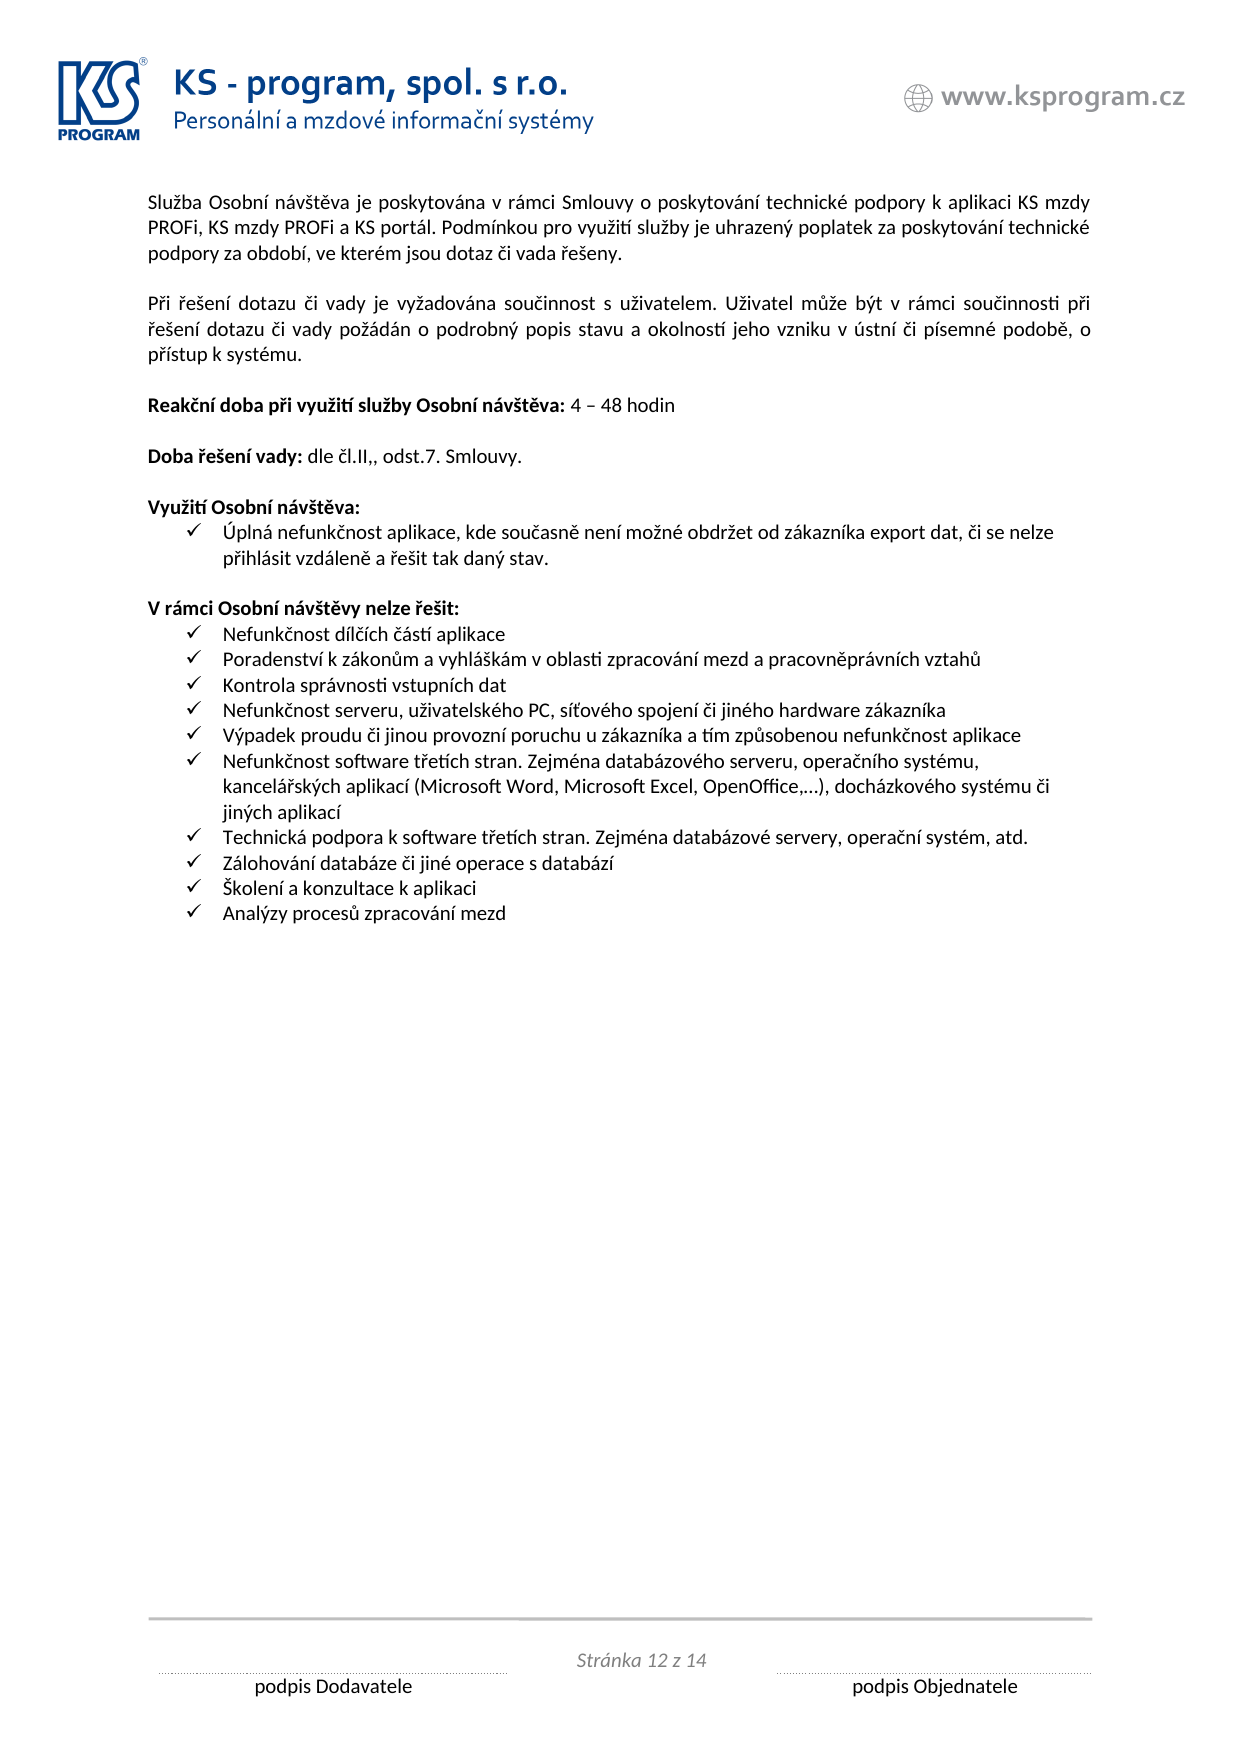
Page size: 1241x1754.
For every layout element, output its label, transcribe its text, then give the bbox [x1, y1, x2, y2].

list Školení a konzultace k aplikaci [185, 875, 1092, 901]
list Technická podpora k software třetích stran. Zejména databázové servery, operační systém, atd. [185, 824, 1092, 850]
text Využití Osobní návštěva: [148, 494, 1092, 519]
list Nefunkčnost dílčích částí aplikace [185, 621, 1092, 646]
list Poradenství k zákonům a vyhláškám v oblasti zpracování mezd a pracovněprávních vztahů [185, 646, 1092, 672]
list Nefunkčnost software třetích stran. Zejména databázového serveru, operačního systému, kancelářských aplikací (Microsoft Word, Microsoft Excel, OpenOffice,…), docházkového systému či jiných aplikací [185, 748, 1092, 824]
list Úplná nefunkčnost aplikace, kde současně není možné obdržet od zákazníka export dat, či se nelze přihlásit vzdáleně a řešit tak daný stav. [185, 519, 1092, 570]
text Při řešení dotazu či vady je vyžadována součinnost s uživatelem. Uživatel může být v rámci součinnosti při řešení dotazu či vady požádán o podrobný popis stavu a okolností jeho vzniku v ústní či písemné podobě, o přístup k systému. [148, 291, 1092, 367]
text Služba Osobní návštěva je poskytována v rámci Smlouvy o poskytování technické podpory k aplikaci KS mzdy PROFi, KS mzdy PROFi a KS portál. Podmínkou pro využití služby je uhrazený poplatek za poskytování technické podpory za období, ve kterém jsou dotaz či vada řešeny. [148, 189, 1092, 265]
text Doba řešení vady: dle čl.II,, odst.7. Smlouvy. [148, 443, 1092, 468]
text Reakční doba při využití služby Osobní návštěva: 4 – 48 hodin [148, 392, 1092, 418]
list Výpadek proudu či jinou provozní poruchu u zákazníka a tím způsobenou nefunkčnost aplikace [185, 723, 1092, 748]
list Nefunkčnost serveru, uživatelského PC, síťového spojení či jiného hardware zákazníka [185, 697, 1092, 723]
list Zálohování databáze či jiné operace s databází [185, 850, 1092, 875]
text V rámci Osobní návštěvy nelze řešit: [148, 596, 1092, 621]
list Kontrola správnosti vstupních dat [185, 672, 1092, 697]
picture [0, 0, 1241, 196]
list Analýzy procesů zpracování mezd [185, 901, 1092, 926]
